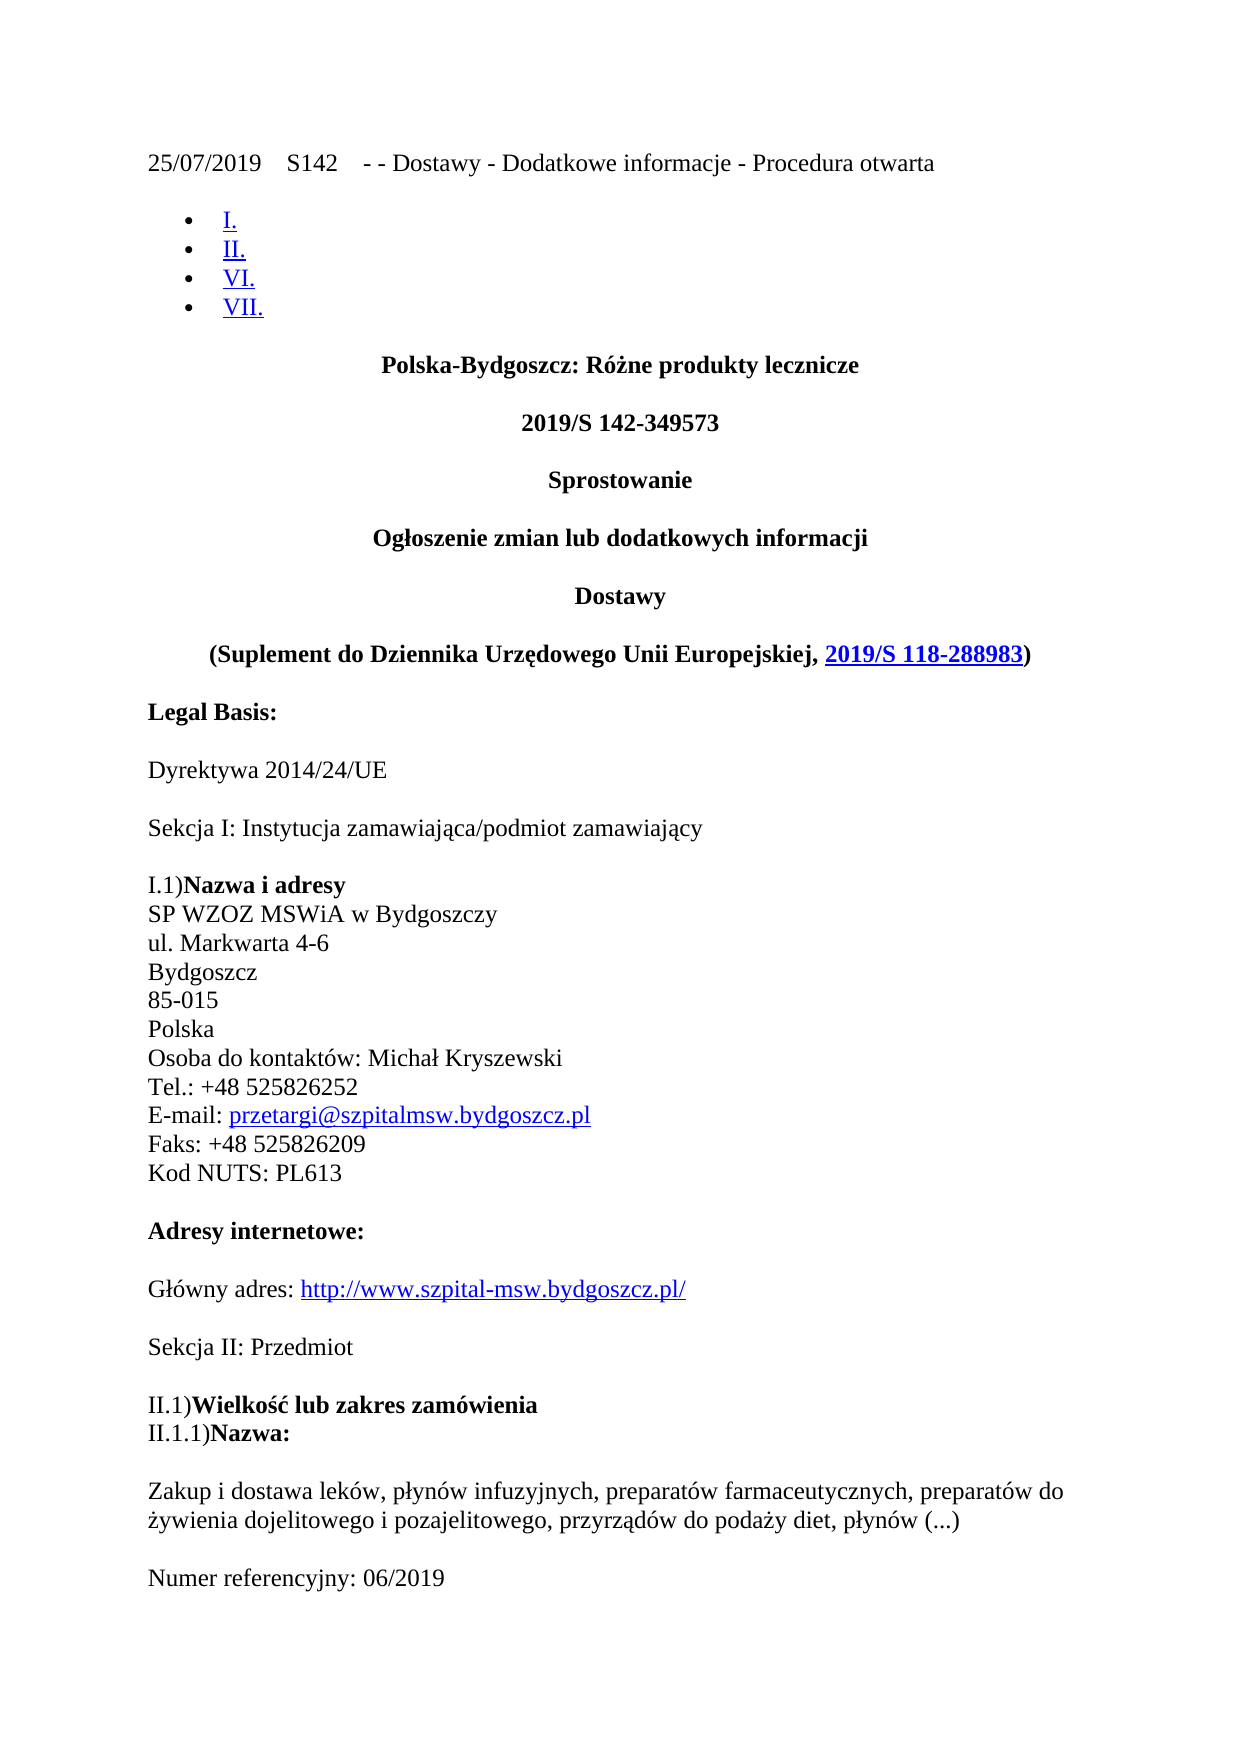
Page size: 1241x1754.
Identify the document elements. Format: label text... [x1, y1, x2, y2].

text SP WZOZ MSWiA w Bydgoszczy ul. Markwarta 4-6 Bydgoszcz 85-015 Polska Osoba do kontaktów: Michał Kryszewski Tel.: +48 525826252 E-mail: przetargi@szpitalmsw.bydgoszcz.pl Faks: +48 525826209 Kod NUTS: PL613 [148, 899, 1093, 1187]
text Zakup i dostawa leków, płynów infuzyjnych, preparatów farmaceutycznych, preparatów do żywienia dojelitowego i pozajelitowego, przyrządów do podaży diet, płynów (...) [148, 1476, 1093, 1534]
text Adresy internetowe: [148, 1216, 1093, 1245]
text II.1)Wielkość lub zakres zamówienia [148, 1390, 1093, 1418]
text Ogłoszenie zmian lub dodatkowych informacji [148, 523, 1093, 552]
text Dyrektywa 2014/24/UE [148, 726, 1093, 783]
list I. [185, 206, 1093, 234]
list VII. [185, 292, 1093, 321]
text Numer referencyjny: 06/2019 [148, 1563, 1093, 1592]
text I.1)Nazwa i adresy [148, 871, 1093, 899]
text Polska-Bydgoszcz: Różne produkty lecznicze [148, 350, 1093, 378]
list VI. [185, 263, 1093, 292]
text Sprostowanie [148, 466, 1093, 494]
text II.1.1)Nazwa: [148, 1418, 1093, 1447]
text Legal Basis: [148, 697, 1093, 726]
text Sekcja II: Przedmiot [148, 1332, 1093, 1361]
text Dostawy [148, 581, 1093, 610]
text 25/07/2019 S142 - - Dostawy - Dodatkowe informacje - Procedura otwarta [148, 148, 1093, 176]
text Główny adres: http://www.szpital-msw.bydgoszcz.pl/ [148, 1274, 1093, 1303]
list II. [185, 234, 1093, 263]
text Sekcja I: Instytucja zamawiająca/podmiot zamawiający [148, 813, 1093, 841]
text 2019/S 142-349573 [148, 408, 1093, 436]
text (Suplement do Dziennika Urzędowego Unii Europejskiej, 2019/S 118-288983) [148, 639, 1093, 668]
